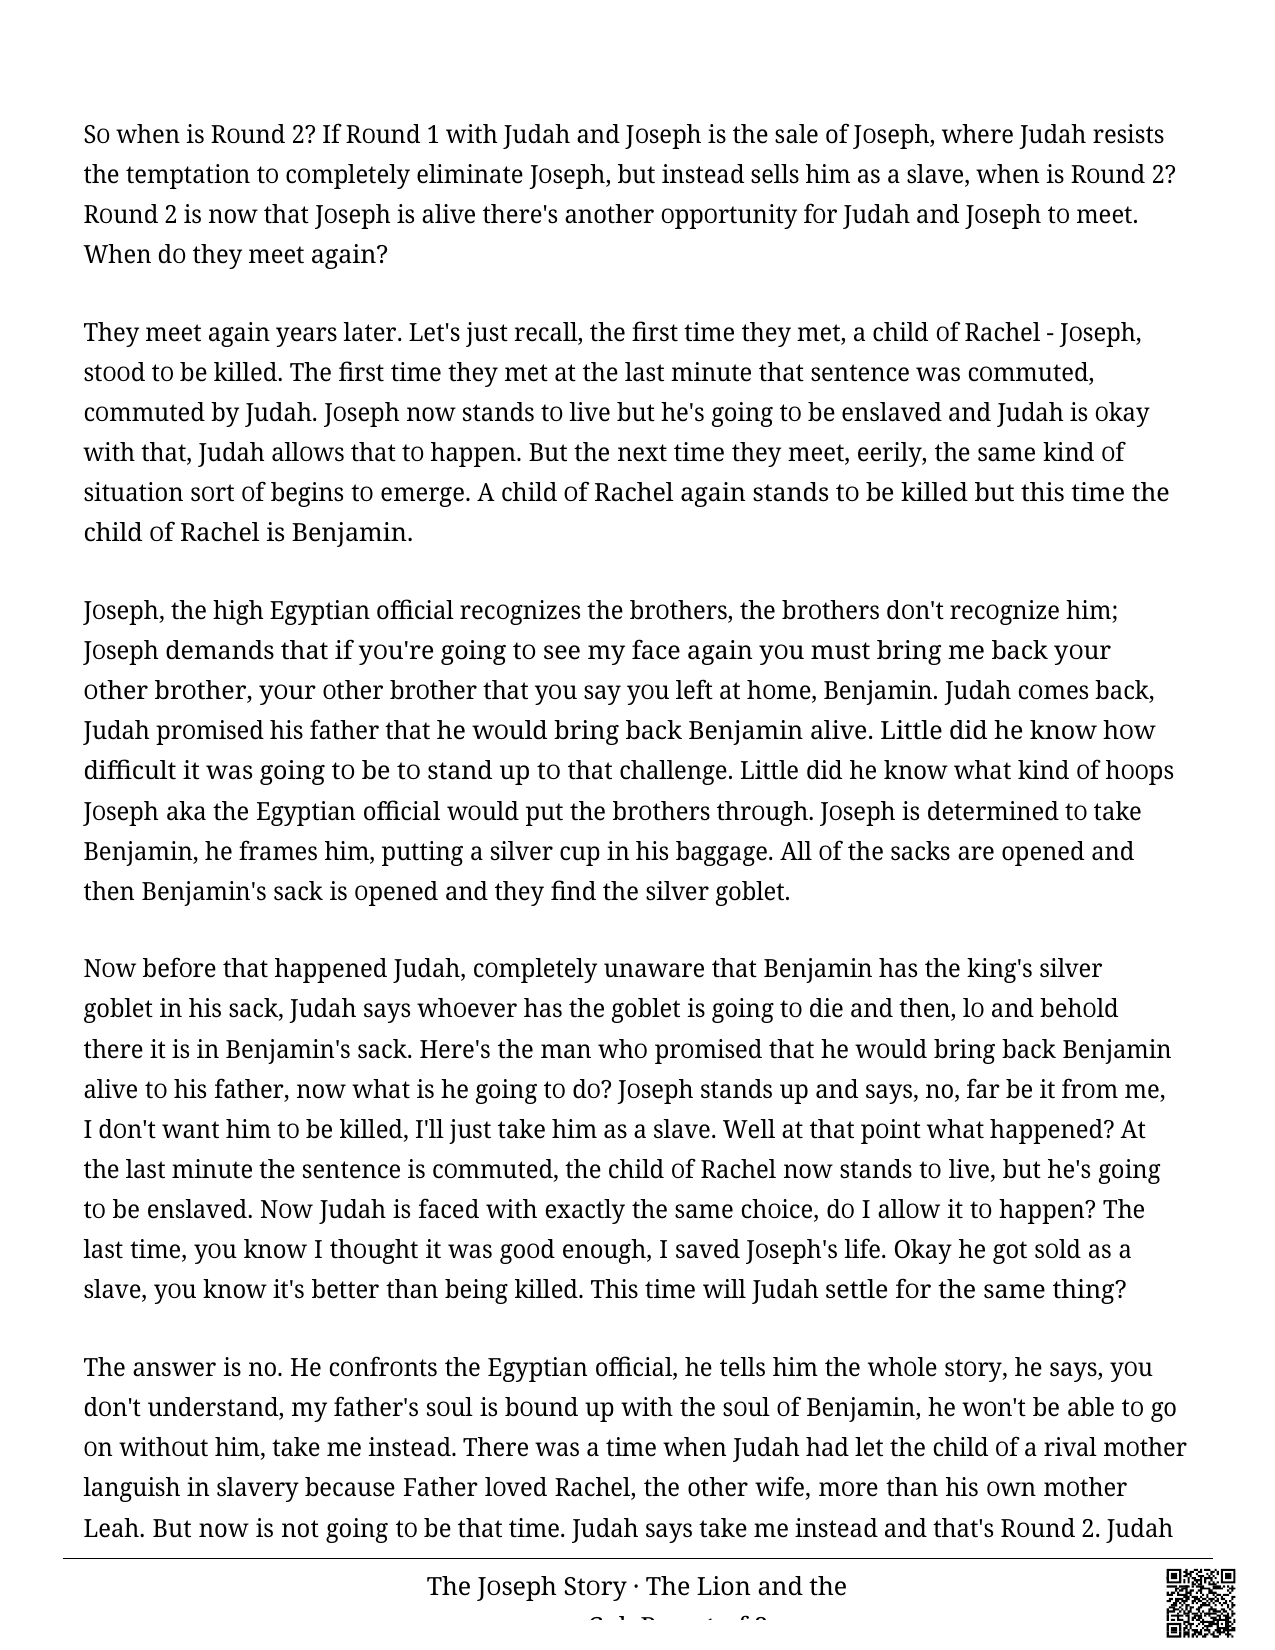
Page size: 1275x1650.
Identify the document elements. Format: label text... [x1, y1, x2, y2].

text Now before that happened Judah, completely unaware that Benjamin has the king's silver goblet in his sack, Judah says whoever has the goblet is going to die and then, lo and behold there it is in Benjamin's sack. Here's the man who promised that he would bring back Benjamin alive to his father, now what is he going to do? Joseph stands up and says, no, far be it from me, I don't want him to be killed, I'll just take him as a slave. Well at that point what happened? At the last minute the sentence is commuted, the child of Rachel now stands to live, but he's going to be enslaved. Now Judah is faced with exactly the same choice, do I allow it to happen? The last time, you know I thought it was good enough, I saved Joseph's life. Okay he got sold as a slave, you know it's better than being killed. This time will Judah settle for the same thing? [83, 951, 1172, 1306]
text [83, 1350, 1191, 1544]
text They meet again years later. Let's just recall, the first time they met, a child of Rachel - Joseph, stood to be killed. The first time they met at the last minute that sentence was commuted, commuted by Judah. Joseph now stands to live but he's going to be enslaved and Judah is okay with that, Judah allows that to happen. But the next time they meet, eerily, the same kind of situation sort of begins to emerge. A child of Rachel again stands to be killed but this time the child of Rachel is Benjamin. [83, 314, 1177, 549]
text So when is Round 2? If Round 1 with Judah and Joseph is the sale of Joseph, where Judah resists the temptation to completely eliminate Joseph, but instead sells him as a slave, when is Round 2? Round 2 is now that Joseph is alive there's another opportunity for Judah and Joseph to meet. When do they meet again? [83, 116, 1176, 271]
text Joseph, the high Egyptian official recognizes the brothers, the brothers don't recognize him; Joseph demands that if you're going to see my face again you must bring me back your other brother, your other brother that you say you left at home, Benjamin. Judah comes back, Judah promised his father that he would bring back Benjamin alive. Little did he know how difficult it was going to be to stand up to that challenge. Little did he know what kind of hoops Joseph aka the Egyptian official would put the brothers through. Joseph is determined to take Benjamin, he frames him, putting a silver cup in his baggage. All of the sacks are opened and then Benjamin's sack is opened and they find the silver goblet. [83, 593, 1182, 907]
